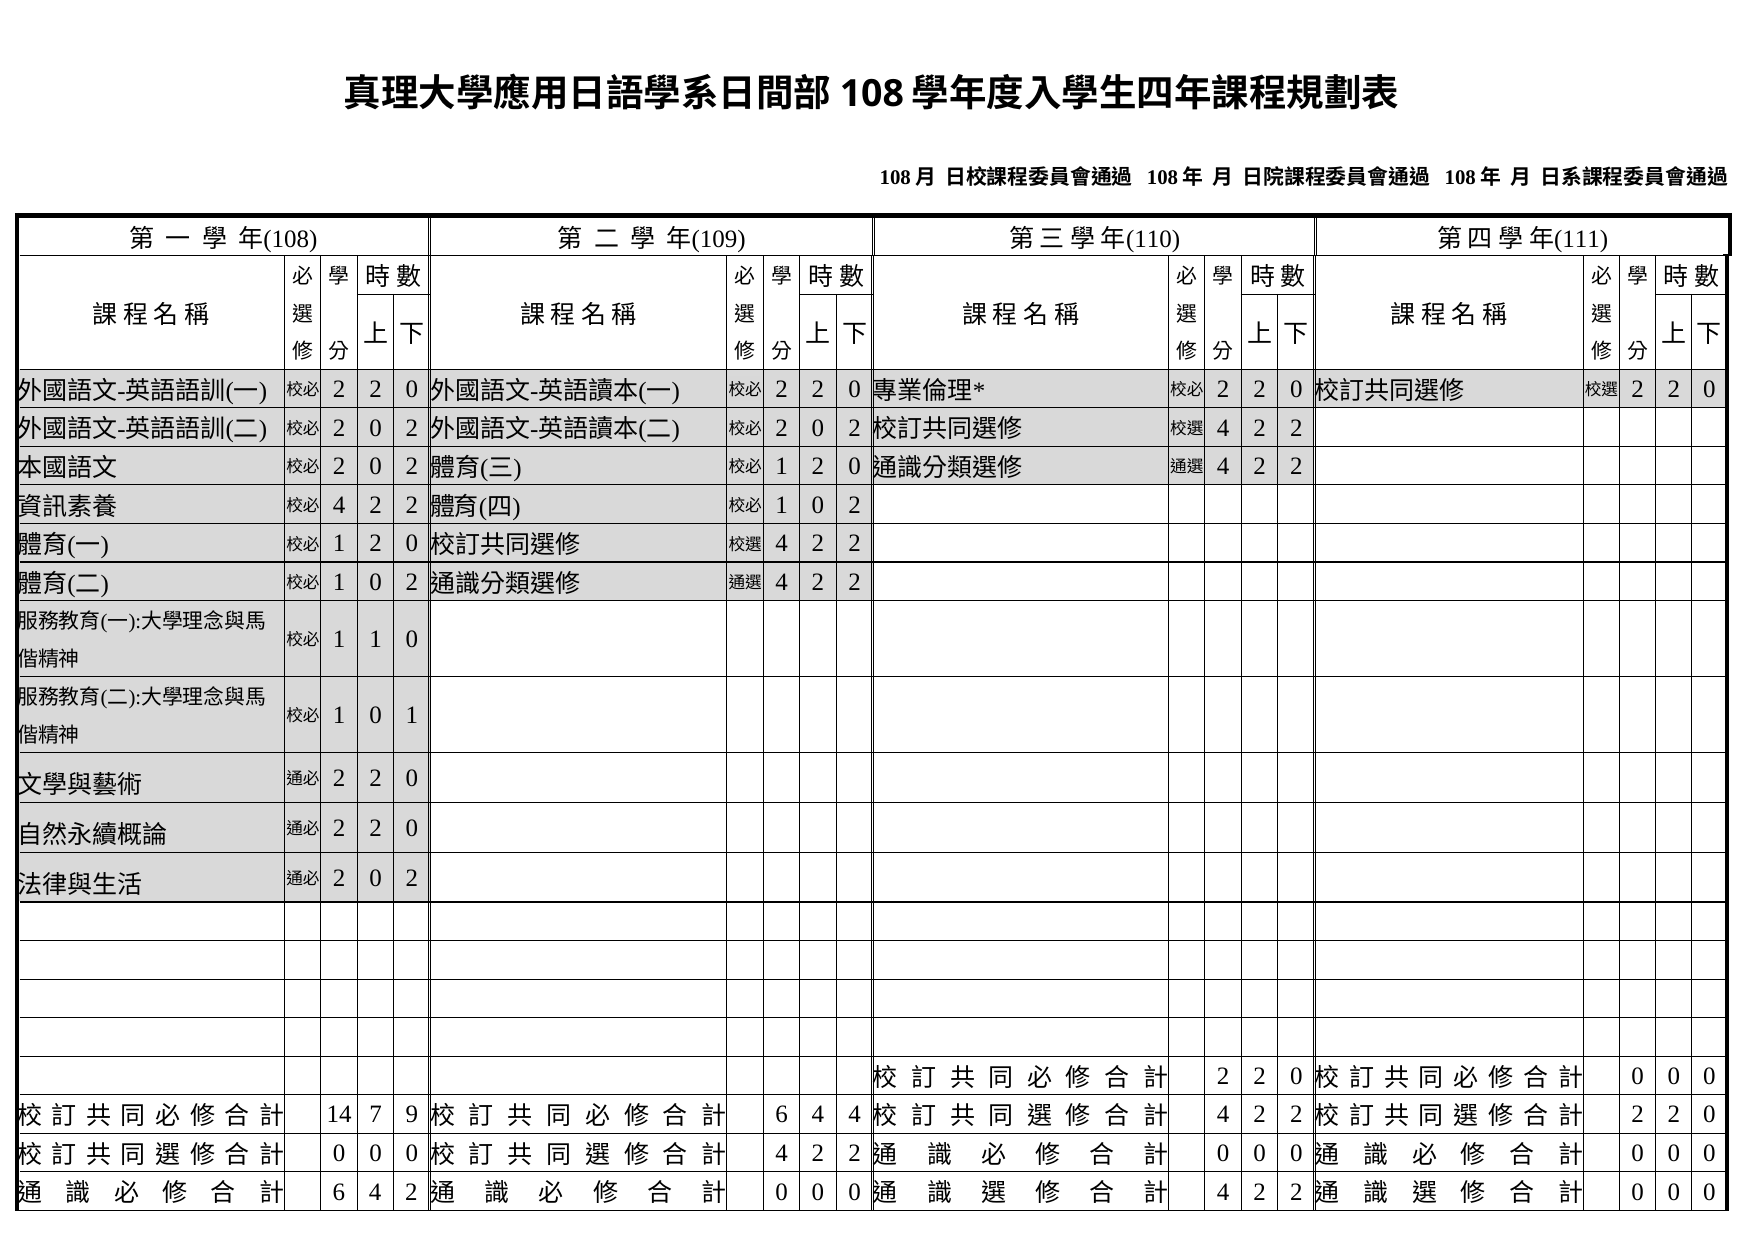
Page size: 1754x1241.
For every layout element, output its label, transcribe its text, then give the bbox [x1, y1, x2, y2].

table_cell 0 [1656, 1057, 1691, 1094]
table_cell 4 [1205, 1095, 1241, 1133]
table_cell 下 [837, 295, 871, 369]
table_cell 2 [1620, 370, 1655, 407]
table_cell [1242, 677, 1277, 752]
table_cell [1692, 485, 1725, 523]
table_cell [1169, 803, 1204, 852]
table_cell 0 [1620, 1057, 1655, 1094]
table_cell 0 [764, 1172, 799, 1210]
table_cell [1169, 1057, 1204, 1094]
table_cell [1242, 524, 1277, 561]
table_cell [1242, 853, 1277, 901]
table_cell 0 [1620, 1134, 1655, 1171]
table_cell 0 [1692, 1057, 1725, 1094]
table_cell 2 [1278, 1095, 1313, 1133]
table_cell [1584, 1018, 1619, 1056]
table_cell [837, 853, 871, 901]
table_cell [1169, 903, 1204, 940]
table_cell [727, 753, 763, 802]
table_cell [1278, 1018, 1313, 1056]
table_cell 校必 [727, 447, 763, 484]
table_cell [1620, 903, 1655, 940]
table_cell [1242, 803, 1277, 852]
table_cell [1242, 980, 1277, 1017]
table_cell [1169, 524, 1204, 561]
table_cell [1205, 524, 1241, 561]
table_cell 2 [1242, 370, 1277, 407]
table_cell 1 [394, 677, 428, 752]
table_cell 上 [1242, 295, 1277, 369]
table_cell 0 [1656, 1134, 1691, 1171]
table_cell [1278, 941, 1313, 978]
table_cell 外國語文-英語讀本(一) [431, 370, 726, 407]
table_cell [1242, 1018, 1277, 1056]
table_cell 2 [358, 753, 393, 802]
table_cell [1692, 447, 1725, 484]
table_cell [727, 1057, 763, 1094]
table_cell [1584, 485, 1619, 523]
table_cell [764, 677, 799, 752]
table_cell 2 [837, 1134, 871, 1171]
table_cell [874, 853, 1168, 901]
table_cell 0 [394, 524, 428, 561]
table_cell 0 [1242, 1134, 1277, 1171]
table_cell [321, 1018, 357, 1056]
table_cell 4 [800, 1095, 836, 1133]
table_cell [837, 803, 871, 852]
table_cell [1242, 753, 1277, 802]
table_cell 14 [321, 1095, 357, 1133]
table_cell [285, 1057, 320, 1094]
table_cell [1316, 1018, 1583, 1056]
table_cell [431, 903, 726, 940]
table_cell [874, 1018, 1168, 1056]
table_cell 6 [764, 1095, 799, 1133]
table_cell [19, 980, 284, 1017]
table_cell [1278, 903, 1313, 940]
table_cell [1656, 903, 1691, 940]
table_cell [874, 903, 1168, 940]
table_cell [1692, 677, 1725, 752]
table_cell [1316, 524, 1583, 561]
table_cell [1205, 1018, 1241, 1056]
table_cell [874, 563, 1168, 600]
table_cell 校必 [285, 563, 320, 600]
table_cell [394, 941, 428, 978]
table_cell 2 [358, 524, 393, 561]
table_cell [285, 1134, 320, 1171]
table_cell [1169, 980, 1204, 1017]
table_cell [1692, 941, 1725, 978]
table_cell 課 程 名 稱 [874, 256, 1168, 369]
table_cell 校必 [285, 485, 320, 523]
table_cell [1620, 941, 1655, 978]
table_cell [727, 1134, 763, 1171]
table_cell 校必 [285, 601, 320, 676]
table_cell [874, 803, 1168, 852]
table_cell 通必 [285, 753, 320, 802]
table_cell 0 [1692, 1134, 1725, 1171]
table_cell [285, 903, 320, 940]
table_cell [1169, 677, 1204, 752]
table_cell [394, 1057, 428, 1094]
table_cell 體育(二) [19, 562, 284, 600]
table_cell 2 [1242, 447, 1277, 484]
table_cell 0 [358, 677, 393, 752]
table_cell [837, 980, 871, 1017]
table_cell 學 分 [321, 256, 357, 369]
table_cell [1692, 601, 1725, 676]
table_cell 1 [321, 563, 357, 600]
table_cell [727, 1172, 763, 1210]
table_cell [837, 753, 871, 802]
table_cell 校訂共同選修合計 [874, 1095, 1168, 1133]
table_cell [431, 980, 726, 1017]
table_cell [727, 1018, 763, 1056]
table_cell [1169, 601, 1204, 676]
table_cell 2 [1278, 447, 1313, 484]
table_cell 2 [321, 753, 357, 802]
table_cell 0 [321, 1134, 357, 1171]
table_cell 體育(一) [19, 524, 284, 561]
table_cell [764, 1057, 799, 1094]
table_cell 0 [1278, 1057, 1313, 1094]
table_cell 2 [1242, 408, 1277, 446]
table_cell 4 [1205, 1172, 1241, 1210]
table_cell 通識分類選修 [874, 447, 1168, 484]
table_cell [1656, 485, 1691, 523]
table_cell [1584, 803, 1619, 852]
table_cell [874, 485, 1168, 523]
table_cell [394, 980, 428, 1017]
table_cell 0 [837, 447, 871, 484]
table_cell 0 [1656, 1172, 1691, 1210]
table_cell 校訂共同必修合計 [1316, 1057, 1583, 1094]
table_cell [1169, 1095, 1204, 1133]
table_cell 2 [321, 853, 357, 901]
table_cell [800, 941, 836, 978]
table_cell 校訂共同選修 [1316, 370, 1583, 407]
table_cell 2 [764, 408, 799, 446]
table_cell 0 [394, 370, 428, 407]
table_cell [1656, 980, 1691, 1017]
table_cell [874, 677, 1168, 752]
table_cell [727, 903, 763, 940]
table_cell [1656, 941, 1691, 978]
table_cell 2 [321, 803, 357, 852]
table_cell 9 [394, 1095, 428, 1133]
table_cell [358, 1057, 393, 1094]
table_cell [431, 1018, 726, 1056]
table_cell 校訂共同選修合計 [431, 1134, 726, 1171]
table_cell 0 [800, 408, 836, 446]
table_cell 服務教育(一):大學理念與馬偕精神 [19, 601, 284, 676]
table_cell 1 [764, 447, 799, 484]
table_cell [431, 853, 726, 901]
table_cell 外國語文-英語讀本(二) [431, 408, 726, 446]
table_cell 0 [358, 447, 393, 484]
table_cell [1242, 941, 1277, 978]
table_cell 2 [1242, 1095, 1277, 1133]
table_cell [1316, 601, 1583, 676]
table_cell 資訊素養 [19, 485, 284, 523]
table_cell [800, 1057, 836, 1094]
table_cell [764, 753, 799, 802]
table_cell [1584, 1172, 1619, 1210]
table_cell [431, 1057, 726, 1094]
table_cell [321, 980, 357, 1017]
table_cell [1692, 803, 1725, 852]
table_cell [1316, 853, 1583, 901]
table_cell 服務教育(二):大學理念與馬偕精神 [19, 677, 284, 752]
table_cell 2 [764, 370, 799, 407]
table_cell [1584, 447, 1619, 484]
table_cell [1169, 1018, 1204, 1056]
table_cell [358, 903, 393, 940]
table_cell 1 [321, 524, 357, 561]
table_cell 課 程 名 稱 [1316, 256, 1583, 369]
table_cell [727, 853, 763, 901]
table_cell [837, 941, 871, 978]
table_cell 6 [321, 1172, 357, 1210]
table_cell [1316, 563, 1583, 600]
table_cell 下 [1692, 295, 1725, 369]
table_cell 通識必修合計 [874, 1134, 1168, 1171]
table_cell 2 [800, 563, 836, 600]
table_cell 2 [1242, 1057, 1277, 1094]
table_cell 校必 [285, 677, 320, 752]
table_cell [1316, 941, 1583, 978]
table_cell [1584, 941, 1619, 978]
table_cell 2 [837, 485, 871, 523]
table_cell [321, 903, 357, 940]
text 108月 日校課程委員會通過 108年 月 日院課程委員會通過 108年 月 日系課程委員會通過 [15, 157, 1728, 194]
table_cell 校選 [1169, 408, 1204, 446]
table_cell [800, 677, 836, 752]
table_cell 1 [321, 601, 357, 676]
table_cell [727, 677, 763, 752]
table_cell [1316, 677, 1583, 752]
table_cell [1169, 753, 1204, 802]
table_cell [1620, 980, 1655, 1017]
table_header 第 四 學 年(111) [1317, 218, 1728, 255]
table_cell 4 [1205, 408, 1241, 446]
table_cell [1692, 563, 1725, 600]
table_cell 0 [1278, 370, 1313, 407]
table_cell 0 [394, 803, 428, 852]
table_cell [285, 1018, 320, 1056]
table_cell 必 選 修 [1169, 256, 1204, 369]
table_cell 2 [321, 370, 357, 407]
table_cell 校訂共同必修合計 [874, 1057, 1168, 1094]
table_cell 4 [764, 524, 799, 561]
table_cell [874, 980, 1168, 1017]
table_cell 校訂共同選修合計 [1316, 1095, 1583, 1133]
table_cell 2 [800, 447, 836, 484]
table_cell 課 程 名 稱 [19, 256, 284, 369]
table_cell 校訂共同選修 [431, 524, 726, 561]
table_cell 通必 [285, 853, 320, 901]
table_cell [1584, 677, 1619, 752]
table_cell [1692, 903, 1725, 940]
table_cell 體育(四) [431, 485, 726, 523]
table_cell 上 [800, 295, 836, 369]
table_cell 1 [764, 485, 799, 523]
table_cell 通選 [1169, 447, 1204, 484]
table_cell 校訂共同必修合計 [431, 1095, 726, 1133]
table_cell [1584, 524, 1619, 561]
table_cell 2 [358, 370, 393, 407]
table_cell 校必 [727, 370, 763, 407]
table_cell [1584, 753, 1619, 802]
table_cell 時 數 [358, 256, 428, 294]
table_cell 2 [1278, 1172, 1313, 1210]
table_cell [285, 941, 320, 978]
table_cell [321, 1057, 357, 1094]
table_cell 2 [1278, 408, 1313, 446]
table_cell 0 [394, 601, 428, 676]
table_cell [1692, 524, 1725, 561]
table_cell [1278, 853, 1313, 901]
table_cell 下 [394, 295, 428, 369]
table_cell [1620, 601, 1655, 676]
table_cell 必 選 修 [1584, 256, 1619, 369]
table_cell [874, 601, 1168, 676]
table_cell 0 [358, 853, 393, 901]
table_cell 4 [1205, 447, 1241, 484]
table_cell 2 [837, 408, 871, 446]
table_cell 0 [394, 753, 428, 802]
table_cell [1620, 677, 1655, 752]
table_cell 校必 [285, 370, 320, 407]
table_cell 校必 [727, 408, 763, 446]
table_cell 2 [800, 1134, 836, 1171]
table_cell [1656, 1018, 1691, 1056]
table_cell [1620, 1018, 1655, 1056]
table_cell 2 [1242, 1172, 1277, 1210]
table_cell [764, 853, 799, 901]
table_cell 0 [1620, 1172, 1655, 1210]
table_cell [1242, 903, 1277, 940]
table_cell 1 [358, 601, 393, 676]
table_cell 下 [1278, 295, 1313, 369]
table_cell 2 [1205, 370, 1241, 407]
table_cell [1169, 853, 1204, 901]
table_cell [1169, 1134, 1204, 1171]
table_cell 0 [358, 563, 393, 600]
table_cell [1656, 753, 1691, 802]
table_cell 校必 [285, 524, 320, 561]
table_cell [1169, 485, 1204, 523]
table_cell [1584, 853, 1619, 901]
table_cell [764, 803, 799, 852]
table_cell 校必 [285, 447, 320, 484]
table_cell 學 分 [1205, 256, 1241, 369]
table_cell [394, 1018, 428, 1056]
table_cell 時 數 [800, 256, 871, 294]
table_cell [1584, 980, 1619, 1017]
table_cell [19, 902, 284, 940]
table_cell [1205, 677, 1241, 752]
table_cell 4 [764, 1134, 799, 1171]
table_cell 必 選 修 [285, 256, 320, 369]
table_cell [1656, 408, 1691, 446]
table_cell [358, 980, 393, 1017]
table_cell [1584, 1134, 1619, 1171]
table_cell [1316, 903, 1583, 940]
table_cell [358, 941, 393, 978]
table_cell 時 數 [1656, 256, 1725, 294]
table_cell [1584, 601, 1619, 676]
table_cell 0 [394, 1134, 428, 1171]
table_cell [727, 803, 763, 852]
table_cell [837, 903, 871, 940]
table_cell 必 選 修 [727, 256, 763, 369]
table_cell 通必 [285, 803, 320, 852]
table_cell [1278, 803, 1313, 852]
table_cell [431, 677, 726, 752]
table_cell 2 [1205, 1057, 1241, 1094]
table_cell 4 [837, 1095, 871, 1133]
table_cell [764, 941, 799, 978]
table_cell [1692, 408, 1725, 446]
table_cell [1692, 853, 1725, 901]
table_cell [1278, 753, 1313, 802]
table_cell 2 [321, 447, 357, 484]
table_cell [764, 903, 799, 940]
table_cell 2 [800, 524, 836, 561]
table_cell [800, 853, 836, 901]
table_cell [800, 601, 836, 676]
table_cell 0 [800, 1172, 836, 1210]
table_cell 2 [837, 563, 871, 600]
table_cell 校選 [727, 524, 763, 561]
table_cell [1242, 485, 1277, 523]
table_cell 校選 [1584, 370, 1619, 407]
table_cell 文學與藝術 [19, 753, 284, 802]
table_cell 2 [800, 370, 836, 407]
table_cell 法律與生活 [19, 853, 284, 901]
table_cell [1169, 941, 1204, 978]
table_cell [19, 1057, 284, 1094]
table_cell 通識選修合計 [874, 1172, 1168, 1210]
table_cell 上 [1656, 295, 1691, 369]
table_cell [1316, 803, 1583, 852]
table_header 第 一 學 年(108) [19, 218, 428, 255]
table_cell 通識必修合計 [1316, 1134, 1583, 1171]
table_cell [874, 524, 1168, 561]
table_cell [19, 1018, 284, 1056]
table_cell 通識必修合計 [431, 1172, 726, 1210]
table_cell [1205, 903, 1241, 940]
table_cell [800, 1018, 836, 1056]
table_header 第 二 學 年(109) [431, 218, 872, 255]
table_cell 2 [1656, 370, 1691, 407]
table_cell [837, 1057, 871, 1094]
table_cell 2 [394, 1172, 428, 1210]
table_cell 專業倫理* [874, 370, 1168, 407]
table_cell [1584, 408, 1619, 446]
table_cell [1242, 601, 1277, 676]
table_cell 上 [358, 295, 393, 369]
table_cell 0 [1692, 1172, 1725, 1210]
table_cell [1205, 941, 1241, 978]
table_cell [1620, 753, 1655, 802]
table_cell [1316, 485, 1583, 523]
table_cell 0 [1692, 1095, 1725, 1133]
table_cell 時 數 [1242, 256, 1313, 294]
table_cell [1620, 408, 1655, 446]
table_cell [1278, 563, 1313, 600]
table_cell [1656, 524, 1691, 561]
table_cell 7 [358, 1095, 393, 1133]
table_cell 0 [837, 370, 871, 407]
table_cell [727, 941, 763, 978]
table_cell [1620, 853, 1655, 901]
table_cell 0 [358, 1134, 393, 1171]
table_cell [837, 601, 871, 676]
table_cell [1656, 677, 1691, 752]
table_cell 自然永續概論 [19, 803, 284, 852]
table_cell [800, 980, 836, 1017]
table_cell 0 [358, 408, 393, 446]
table_cell 學 分 [764, 256, 799, 369]
table_cell 4 [321, 485, 357, 523]
table_cell [1316, 408, 1583, 446]
table_cell [19, 941, 284, 978]
table_cell [1620, 485, 1655, 523]
table_cell 2 [394, 563, 428, 600]
table_cell [1620, 447, 1655, 484]
table_cell 學 分 [1620, 256, 1655, 369]
table_cell [1205, 803, 1241, 852]
table_cell [727, 980, 763, 1017]
table_cell 校訂共同選修合計 [19, 1134, 284, 1171]
table_cell [1656, 601, 1691, 676]
table_cell 4 [358, 1172, 393, 1210]
table_cell [1620, 524, 1655, 561]
table_cell 2 [394, 447, 428, 484]
table_cell [1242, 563, 1277, 600]
table_cell 0 [837, 1172, 871, 1210]
table_cell [1692, 1018, 1725, 1056]
table_cell [285, 1172, 320, 1210]
table_cell 2 [1656, 1095, 1691, 1133]
table_cell [1656, 853, 1691, 901]
table_cell [1692, 980, 1725, 1017]
table_cell [1656, 563, 1691, 600]
table_cell [1620, 803, 1655, 852]
table_cell 外國語文-英語語訓(一) [19, 370, 284, 407]
table_cell [764, 1018, 799, 1056]
table_cell [285, 980, 320, 1017]
table_cell 2 [358, 803, 393, 852]
table_cell 體育(三) [431, 447, 726, 484]
table_cell [1205, 753, 1241, 802]
table_cell 課 程 名 稱 [431, 256, 726, 369]
table_cell [321, 941, 357, 978]
table_cell 通識必修合計 [19, 1172, 284, 1210]
table_cell [1584, 1095, 1619, 1133]
table_cell [800, 753, 836, 802]
table_cell [1278, 677, 1313, 752]
table_cell 2 [394, 485, 428, 523]
table_cell [764, 601, 799, 676]
table_cell [764, 980, 799, 1017]
table_cell [1620, 563, 1655, 600]
table_cell 校訂共同選修 [874, 408, 1168, 446]
table_cell [1205, 980, 1241, 1017]
table_cell 校必 [1169, 370, 1204, 407]
table_cell 2 [837, 524, 871, 561]
table_cell [1205, 601, 1241, 676]
table_cell 2 [358, 485, 393, 523]
table_cell 0 [800, 485, 836, 523]
table_cell [874, 941, 1168, 978]
table_cell [800, 803, 836, 852]
table_cell [358, 1018, 393, 1056]
table_cell [431, 941, 726, 978]
table_cell 通選 [727, 563, 763, 600]
table_cell 校必 [727, 485, 763, 523]
title 真理大學應用日語學系日間部 108學年度入學生四年課程規劃表 [15, 52, 1728, 127]
table_cell [431, 601, 726, 676]
table_cell [1278, 485, 1313, 523]
table_cell [1656, 447, 1691, 484]
table_cell [1584, 563, 1619, 600]
table_cell 2 [394, 853, 428, 901]
table_cell [1278, 601, 1313, 676]
table_cell 4 [764, 563, 799, 600]
table_cell [1692, 753, 1725, 802]
table_cell [800, 903, 836, 940]
table_cell 本國語文 [19, 447, 284, 484]
table_cell 1 [321, 677, 357, 752]
table_cell [837, 677, 871, 752]
table_header 第 三 學 年(110) [875, 218, 1314, 255]
table_cell 校訂共同必修合計 [19, 1095, 284, 1133]
table_cell [727, 601, 763, 676]
table_cell [1316, 447, 1583, 484]
table_cell 0 [1692, 370, 1725, 407]
table_cell 通識選修合計 [1316, 1172, 1583, 1210]
table_cell [1278, 524, 1313, 561]
table_cell [1584, 1057, 1619, 1094]
table_cell 2 [394, 408, 428, 446]
table_cell 通識分類選修 [431, 563, 726, 600]
table_cell [1205, 853, 1241, 901]
table_cell [394, 903, 428, 940]
table_cell [431, 753, 726, 802]
table_cell 0 [1278, 1134, 1313, 1171]
table_cell [285, 1095, 320, 1133]
table_cell [1169, 1172, 1204, 1210]
table_cell [874, 753, 1168, 802]
table_cell [1278, 980, 1313, 1017]
table_cell [431, 803, 726, 852]
table_cell [1656, 803, 1691, 852]
table_cell 0 [1205, 1134, 1241, 1171]
table_cell [1205, 485, 1241, 523]
table_cell 外國語文-英語語訓(二) [19, 408, 284, 446]
table_cell 2 [321, 408, 357, 446]
table_cell [1316, 980, 1583, 1017]
table_cell [1584, 903, 1619, 940]
table_cell [1169, 563, 1204, 600]
table_cell 2 [1620, 1095, 1655, 1133]
table_cell [727, 1095, 763, 1133]
table_cell [837, 1018, 871, 1056]
table_cell [1316, 753, 1583, 802]
table_cell 校必 [285, 408, 320, 446]
table_cell [1205, 563, 1241, 600]
